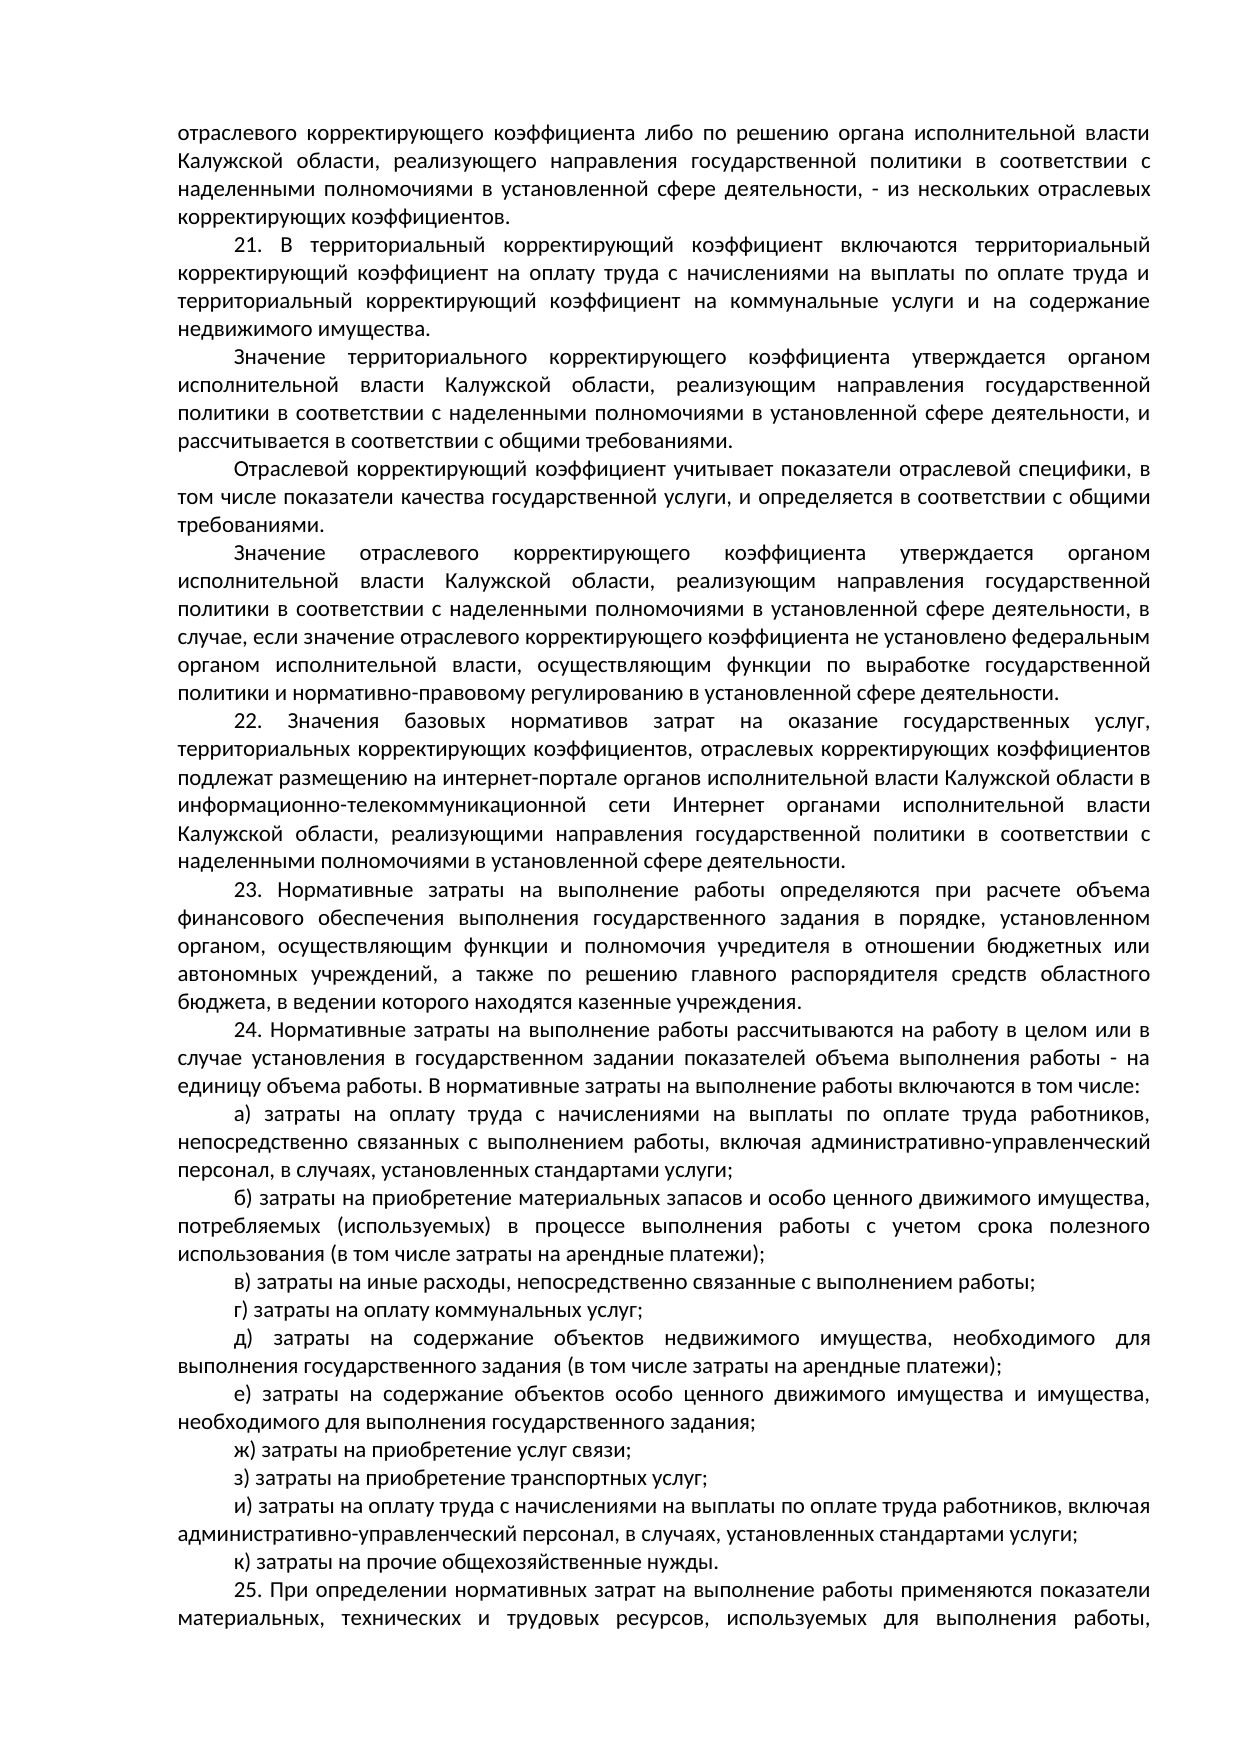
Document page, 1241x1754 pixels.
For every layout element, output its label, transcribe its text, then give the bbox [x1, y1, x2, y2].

text Значение отраслевого корректирующего коэффициента утверждается органом исполнительной власти Калужской области, реализующим направления государственной политики в соответствии с наделенными полномочиями в установленной сфере деятельности, в случае, если значение отраслевого корректирующего коэффициента не установлено федеральным органом исполнительной власти, осуществляющим функции по выработке государственной политики и нормативно-правовому регулированию в установленной сфере деятельности. [177, 538, 1152, 707]
text е) затраты на содержание объектов особо ценного движимого имущества и имущества, необходимого для выполнения государственного задания; [177, 1379, 1152, 1435]
text Отраслевой корректирующий коэффициент учитывает показатели отраслевой специфики, в том числе показатели качества государственной услуги, и определяется в соответствии с общими требованиями. [177, 454, 1152, 538]
text и) затраты на оплату труда с начислениями на выплаты по оплате труда работников, включая административно-управленческий персонал, в случаях, установленных стандартами услуги; [177, 1491, 1152, 1547]
text к) затраты на прочие общехозяйственные нужды. [177, 1547, 1152, 1575]
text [177, 118, 1152, 230]
text г) затраты на оплату коммунальных услуг; [177, 1295, 1152, 1323]
text ж) затраты на приобретение услуг связи; [177, 1435, 1152, 1463]
text а) затраты на оплату труда с начислениями на выплаты по оплате труда работников, непосредственно связанных с выполнением работы, включая административно-управленческий персонал, в случаях, установленных стандартами услуги; [177, 1099, 1152, 1183]
text в) затраты на иные расходы, непосредственно связанные с выполнением работы; [177, 1267, 1152, 1295]
text 21. В территориальный корректирующий коэффициент включаются территориальный корректирующий коэффициент на оплату труда с начислениями на выплаты по оплате труда и территориальный корректирующий коэффициент на коммунальные услуги и на содержание недвижимого имущества. [177, 230, 1152, 342]
text б) затраты на приобретение материальных запасов и особо ценного движимого имущества, потребляемых (используемых) в процессе выполнения работы с учетом срока полезного использования (в том числе затраты на арендные платежи); [177, 1183, 1152, 1267]
text Значение территориального корректирующего коэффициента утверждается органом исполнительной власти Калужской области, реализующим направления государственной политики в соответствии с наделенными полномочиями в установленной сфере деятельности, и рассчитывается в соответствии с общими требованиями. [177, 342, 1152, 454]
text д) затраты на содержание объектов недвижимого имущества, необходимого для выполнения государственного задания (в том числе затраты на арендные платежи); [177, 1323, 1152, 1379]
text з) затраты на приобретение транспортных услуг; [177, 1463, 1152, 1491]
text 24. Нормативные затраты на выполнение работы рассчитываются на работу в целом или в случае установления в государственном задании показателей объема выполнения работы - на единицу объема работы. В нормативные затраты на выполнение работы включаются в том числе: [177, 1015, 1152, 1099]
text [177, 1575, 1152, 1631]
text 23. Нормативные затраты на выполнение работы определяются при расчете объема финансового обеспечения выполнения государственного задания в порядке, установленном органом, осуществляющим функции и полномочия учредителя в отношении бюджетных или автономных учреждений, а также по решению главного распорядителя средств областного бюджета, в ведении которого находятся казенные учреждения. [177, 875, 1152, 1015]
text 22. Значения базовых нормативов затрат на оказание государственных услуг, территориальных корректирующих коэффициентов, отраслевых корректирующих коэффициентов подлежат размещению на интернет-портале органов исполнительной власти Калужской области в информационно-телекоммуникационной сети Интернет органами исполнительной власти Калужской области, реализующими направления государственной политики в соответствии с наделенными полномочиями в установленной сфере деятельности. [177, 707, 1152, 875]
